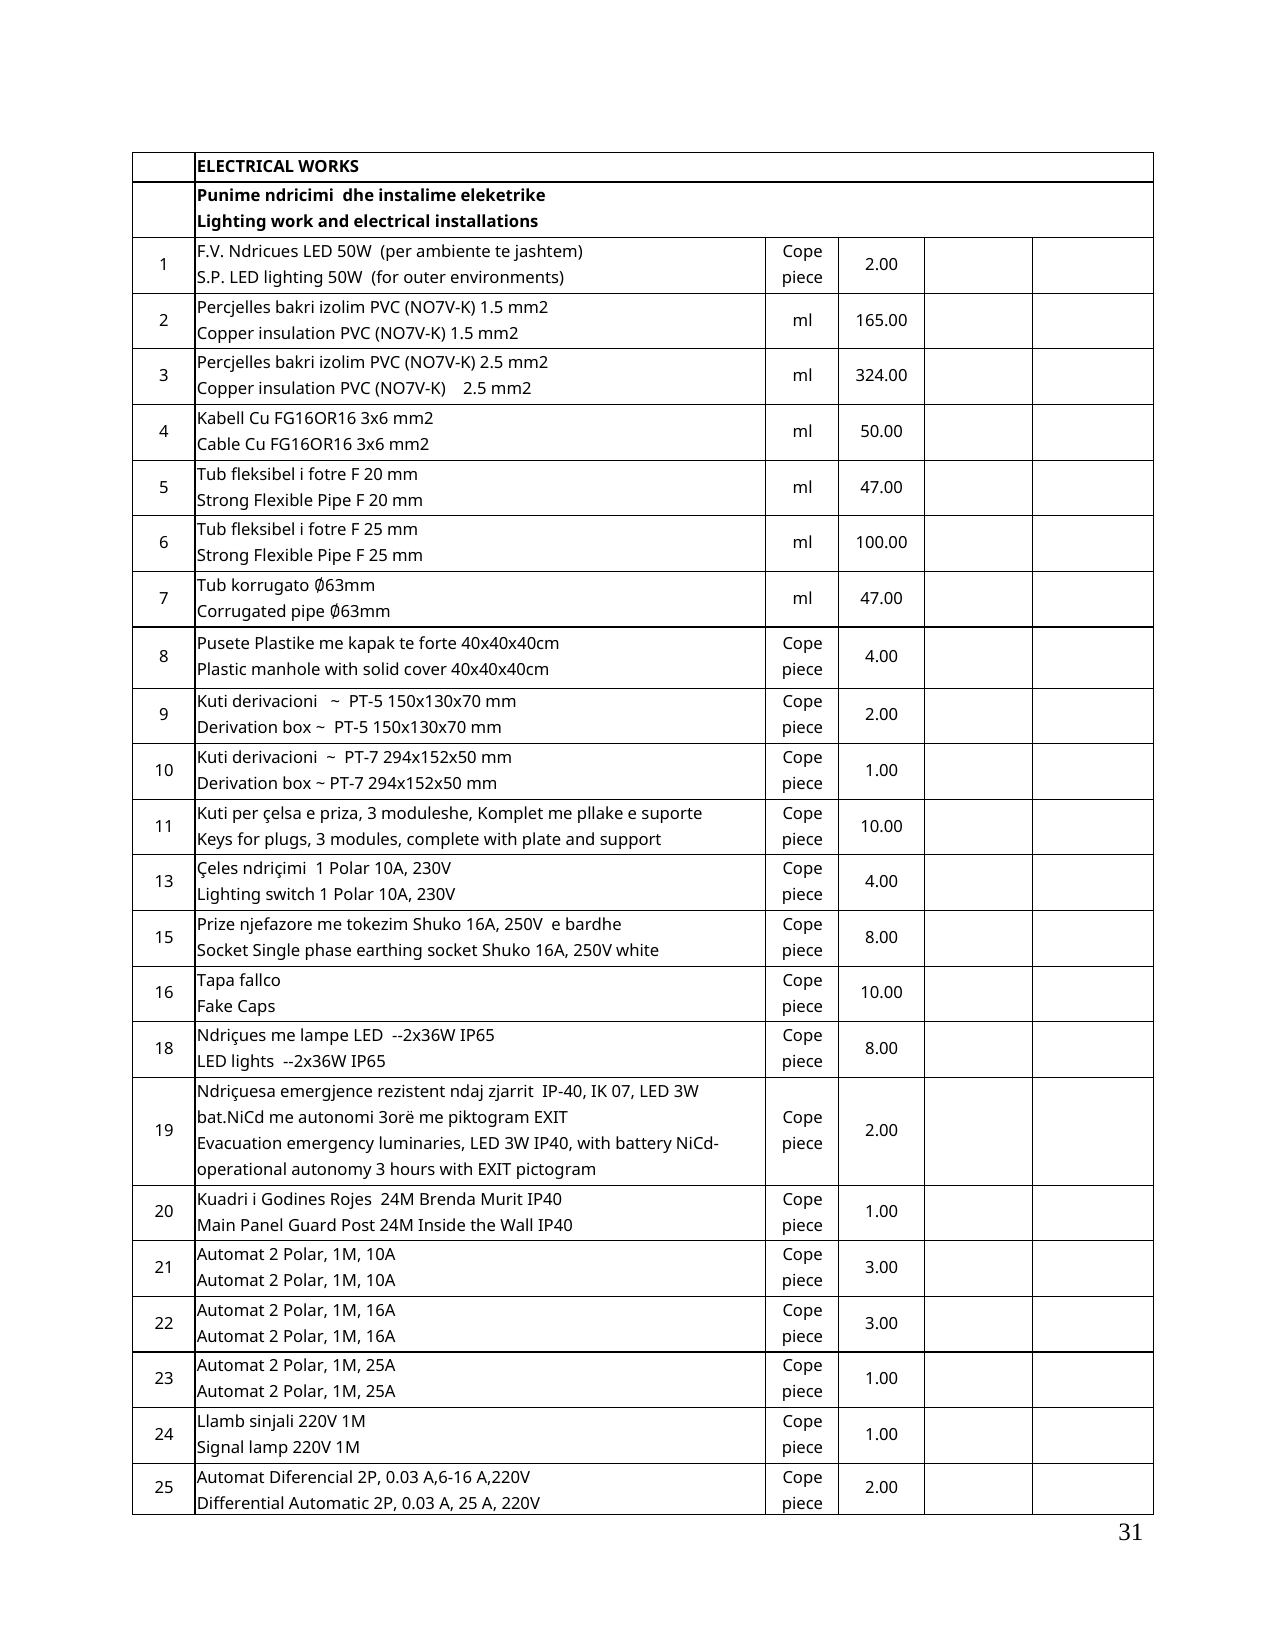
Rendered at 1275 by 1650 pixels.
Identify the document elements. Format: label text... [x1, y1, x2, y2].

table_cell [925, 294, 1032, 348]
table_cell 165.00 [839, 294, 924, 348]
table_cell Kabell Cu FG16OR16 3x6 mm2 Cable Cu FG16OR16 3x6 mm2 [196, 405, 765, 459]
table_cell 3 [133, 349, 194, 404]
table_cell [925, 1464, 1032, 1514]
table_cell [133, 183, 194, 237]
table_cell 1.00 [839, 744, 924, 799]
table_cell Percjelles bakri izolim PVC (NO7V-K) 2.5 mm2 Copper insulation PVC (NO7V-K) 2.5 mm2 [196, 349, 765, 404]
table_cell 9 [133, 689, 194, 743]
table_cell [925, 1408, 1032, 1463]
table_cell [925, 1022, 1032, 1077]
table_cell Automat 2 Polar, 1M, 10A Automat 2 Polar, 1M, 10A [196, 1241, 765, 1296]
table_cell Tapa fallco Fake Caps [196, 967, 765, 1021]
table_cell [925, 911, 1032, 966]
table_cell ml [766, 516, 838, 571]
table_cell [1033, 1297, 1153, 1351]
table_cell 1 [133, 238, 194, 293]
table_cell [1033, 689, 1153, 743]
table_cell ml [766, 461, 838, 515]
table_cell [1033, 1022, 1153, 1077]
table_cell [1033, 238, 1153, 293]
table_cell 11 [133, 800, 194, 854]
table_cell 4.00 [839, 628, 924, 687]
table_cell 1.00 [839, 1353, 924, 1407]
table_cell [1033, 461, 1153, 515]
table_cell ml [766, 349, 838, 404]
table_cell [1033, 855, 1153, 910]
table_cell Cope piece [766, 855, 838, 910]
table_cell 47.00 [839, 572, 924, 626]
table_cell 18 [133, 1022, 194, 1077]
table_cell Cope piece [766, 911, 838, 966]
table_cell 6 [133, 516, 194, 571]
table_cell 22 [133, 1297, 194, 1351]
table_cell Ndriçuesa emergjence rezistent ndaj zjarrit IP-40, IK 07, LED 3W bat.NiCd me autonomi 3orë me piktogram EXIT Evacuation emergency luminaries, LED 3W IP40, with battery NiCd-operational autonomy 3 hours with EXIT pictogram [196, 1078, 765, 1184]
table_cell F.V. Ndricues LED 50W (per ambiente te jashtem) S.P. LED lighting 50W (for outer environments) [196, 238, 765, 293]
table_cell Cope piece [766, 967, 838, 1021]
table_cell 10 [133, 744, 194, 799]
table_cell 19 [133, 1078, 194, 1184]
table_cell [925, 349, 1032, 404]
table_cell Kuti derivacioni ~ PT-5 150x130x70 mm Derivation box ~ PT-5 150x130x70 mm [196, 689, 765, 743]
table_cell [1033, 911, 1153, 966]
table_cell 2.00 [839, 689, 924, 743]
table_cell [925, 855, 1032, 910]
table_cell 24 [133, 1408, 194, 1463]
table_cell ml [766, 572, 838, 626]
table_cell Ndriçues me lampe LED --2x36W IP65 LED lights --2x36W IP65 [196, 1022, 765, 1077]
table_cell [925, 516, 1032, 571]
table_cell Automat 2 Polar, 1M, 16A Automat 2 Polar, 1M, 16A [196, 1297, 765, 1351]
table_cell [925, 628, 1032, 687]
table_cell 4 [133, 405, 194, 459]
table_cell 7 [133, 572, 194, 626]
table_cell [1033, 628, 1153, 687]
table_cell [1033, 967, 1153, 1021]
table_cell 15 [133, 911, 194, 966]
table_cell [1033, 1186, 1153, 1240]
table_cell 5 [133, 461, 194, 515]
table_cell [925, 689, 1032, 743]
table_cell [1033, 1464, 1153, 1514]
table_cell [925, 461, 1032, 515]
table_cell 23 [133, 1353, 194, 1407]
table_cell 10.00 [839, 967, 924, 1021]
table_cell Kuti derivacioni ~ PT-7 294x152x50 mm Derivation box ~ PT-7 294x152x50 mm [196, 744, 765, 799]
table_cell Kuti per çelsa e priza, 3 moduleshe, Komplet me pllake e suporte Keys for plugs, 3 modules, complete with plate and support [196, 800, 765, 854]
table_cell 2.00 [839, 1078, 924, 1184]
table_cell Cope piece [766, 1297, 838, 1351]
table_cell [1033, 1353, 1153, 1407]
table_cell Automat 2 Polar, 1M, 25A Automat 2 Polar, 1M, 25A [196, 1353, 765, 1407]
table_cell [1033, 572, 1153, 626]
table_cell [1033, 294, 1153, 348]
table_cell 3.00 [839, 1297, 924, 1351]
table_cell Tub korrugato ∅63mm Corrugated pipe ∅63mm [196, 572, 765, 626]
table_cell [925, 572, 1032, 626]
table_cell ml [766, 405, 838, 459]
table_cell Automat Diferencial 2P, 0.03 A,6-16 A,220V Differential Automatic 2P, 0.03 A, 25 A, 220V [196, 1464, 765, 1514]
table_cell Cope piece [766, 1241, 838, 1296]
table_cell Cope piece [766, 689, 838, 743]
table_cell [925, 1241, 1032, 1296]
table_cell 2.00 [839, 1464, 924, 1514]
table_cell Pusete Plastike me kapak te forte 40x40x40cm Plastic manhole with solid cover 40x40x40cm [196, 628, 765, 687]
table_cell 47.00 [839, 461, 924, 515]
table_cell [925, 238, 1032, 293]
table_cell [1033, 800, 1153, 854]
table_cell Cope piece [766, 1186, 838, 1240]
table_cell Cope piece [766, 1464, 838, 1514]
table_cell [925, 1078, 1032, 1184]
table_cell 8.00 [839, 1022, 924, 1077]
table_cell [925, 1186, 1032, 1240]
table_cell [925, 1297, 1032, 1351]
table_cell Percjelles bakri izolim PVC (NO7V-K) 1.5 mm2 Copper insulation PVC (NO7V-K) 1.5 mm2 [196, 294, 765, 348]
table_cell 2 [133, 294, 194, 348]
table_cell 50.00 [839, 405, 924, 459]
table_cell Llamb sinjali 220V 1M Signal lamp 220V 1M [196, 1408, 765, 1463]
table_cell [1033, 349, 1153, 404]
table_cell 20 [133, 1186, 194, 1240]
table_cell [1033, 1241, 1153, 1296]
table_cell [925, 800, 1032, 854]
table_cell 8 [133, 628, 194, 687]
table_cell B. [133, 153, 194, 181]
table_cell 3.00 [839, 1241, 924, 1296]
table_cell 13 [133, 855, 194, 910]
table_cell Cope piece [766, 1022, 838, 1077]
table_cell [1033, 405, 1153, 459]
table_cell Kuadri i Godines Rojes 24M Brenda Murit IP40 Main Panel Guard Post 24M Inside the Wall IP40 [196, 1186, 765, 1240]
table_cell Cope piece [766, 628, 838, 687]
table_cell Tub fleksibel i fotre F 25 mm Strong Flexible Pipe F 25 mm [196, 516, 765, 571]
table_cell Prize njefazore me tokezim Shuko 16A, 250V e bardhe Socket Single phase earthing socket Shuko 16A, 250V white [196, 911, 765, 966]
table_cell 2.00 [839, 238, 924, 293]
table_cell Tub fleksibel i fotre F 20 mm Strong Flexible Pipe F 20 mm [196, 461, 765, 515]
table_cell 8.00 [839, 911, 924, 966]
table_cell [925, 405, 1032, 459]
table_cell Cope piece [766, 800, 838, 854]
table_cell [925, 744, 1032, 799]
table_cell Çeles ndriçimi 1 Polar 10A, 230V Lighting switch 1 Polar 10A, 230V [196, 855, 765, 910]
table_cell 1.00 [839, 1408, 924, 1463]
table_cell [1033, 1408, 1153, 1463]
table_cell 100.00 [839, 516, 924, 571]
table_cell 324.00 [839, 349, 924, 404]
table_cell 10.00 [839, 800, 924, 854]
table_cell 4.00 [839, 855, 924, 910]
table_cell Cope piece [766, 1353, 838, 1407]
table_cell Punime ndricimi dhe instalime eleketrike Lighting work and electrical installations [196, 183, 1153, 237]
table_cell 16 [133, 967, 194, 1021]
table_cell [925, 1353, 1032, 1407]
table_cell Cope piece [766, 238, 838, 293]
table_cell 25 [133, 1464, 194, 1514]
table_cell 1.00 [839, 1186, 924, 1240]
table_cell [196, 153, 1153, 181]
table_cell Cope piece [766, 1408, 838, 1463]
table_cell [1033, 516, 1153, 571]
table_cell ml [766, 294, 838, 348]
table_cell Cope piece [766, 744, 838, 799]
table_cell [1033, 744, 1153, 799]
table_cell [925, 967, 1032, 1021]
table_cell [1033, 1078, 1153, 1184]
table_cell Cope piece [766, 1078, 838, 1184]
table_cell 21 [133, 1241, 194, 1296]
